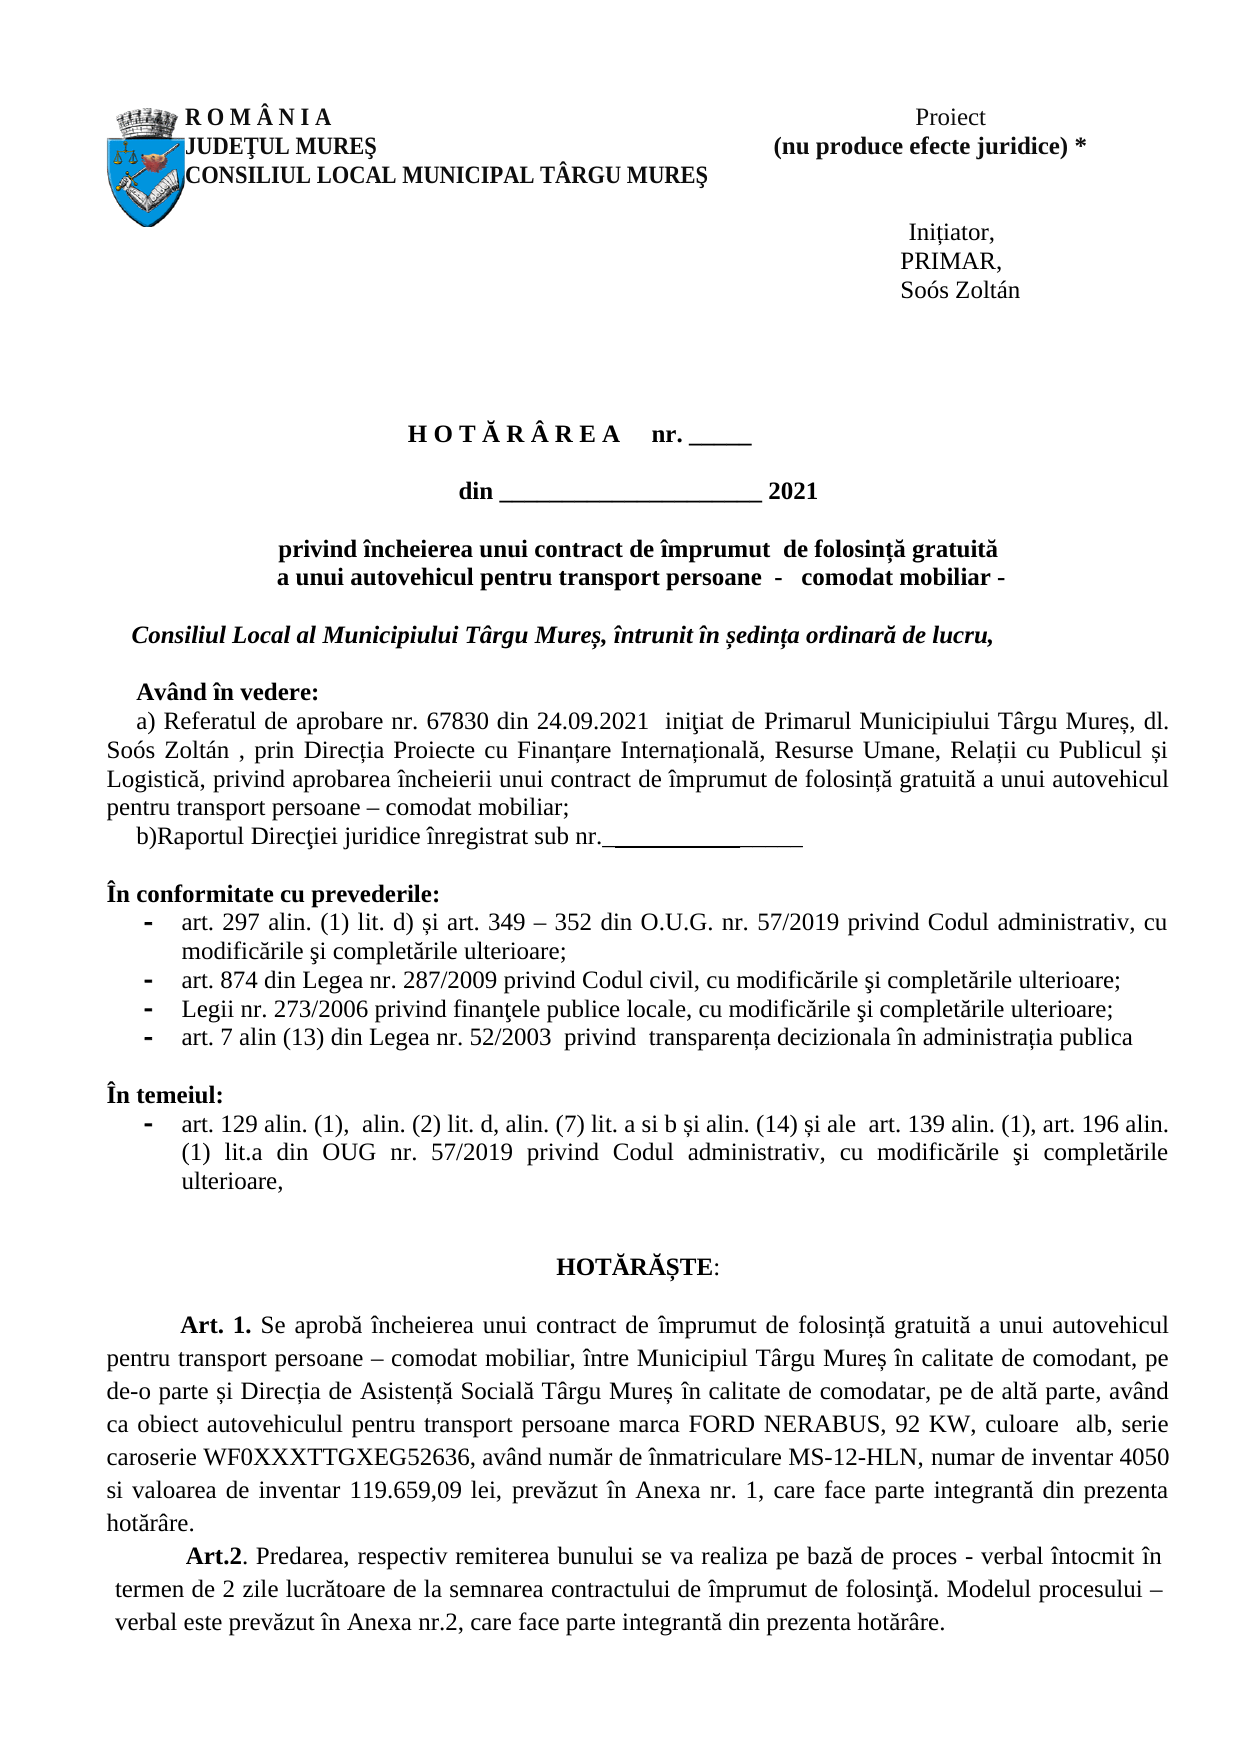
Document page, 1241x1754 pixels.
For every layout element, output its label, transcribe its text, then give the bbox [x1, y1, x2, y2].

text Hotărăște: [106, 1252, 1170, 1281]
text a unui autovehicul pentru transport persoane - comodat mobiliar - [106, 562, 1170, 591]
list art. 129 alin. (1), alin. (2) lit. d, alin. (7) lit. a si b și alin. (14) și ale art. 139 alin. (1), art. 196 alin. (1) lit.a din OUG nr. 57/2019 privind Codul administrativ, cu modificările şi completările ulterioare, [144, 1109, 1170, 1195]
text H O T Ă R Â R E A nr. _____ [401, 419, 1170, 447]
list art. 874 din Legea nr. 287/2009 privind Codul civil, cu modificările şi completările ulterioare; [144, 965, 1170, 994]
text Având în vedere: [106, 677, 1170, 706]
text PRIMAR, [106, 246, 1170, 275]
text Consiliul Local al Municipiului Târgu Mureș, întrunit în ședința ordinară de lucru, [106, 620, 1170, 649]
text Soós Zoltán [106, 275, 1170, 304]
text În temeiul: [106, 1080, 1170, 1109]
text R O M Â N I A Proiect JUDEŢUL MUREŞ (nu produce efecte juridice) * [106, 102, 1170, 160]
text privind încheierea unui contract de împrumut de folosință gratuită [106, 534, 1170, 562]
text CONSILIUL LOCAL MUNICIPAL TÂRGU MUREŞ [185, 160, 1170, 189]
text a) Referatul de aprobare nr. 67830 din 24.09.2021 iniţiat de Primarul Municipiului Târgu Mureș, dl. Soós Zoltán , prin Direcția Proiecte cu Finanțare Internațională, Resurse Umane, Relații cu Publicul și Logistică, privind aprobarea încheierii unui contract de împrumut de folosință gratuită a unui autovehicul pentru transport persoane – comodat mobiliar; [106, 706, 1170, 821]
text Art. 1. Se aprobă încheierea unui contract de împrumut de folosință gratuită a unui autovehicul pentru transport persoane – comodat mobiliar, între Municipiul Târgu Mureș în calitate de comodant, pe de-o parte și Direcția de Asistență Socială Târgu Mureș în calitate de comodatar, pe de altă parte, având ca obiect autovehiculul pentru transport persoane marca FORD NERABUS, 92 KW, culoare alb, serie caroserie WF0XXXTTGXEG52636, având număr de înmatriculare MS-12-HLN, numar de inventar 4050 si valoarea de inventar 119.659,09 lei, prevăzut în Anexa nr. 1, care face parte integrantă din prezenta hotărâre. [106, 1310, 1170, 1537]
text În conformitate cu prevederile: [106, 879, 1170, 907]
text Inițiator, [106, 217, 1170, 246]
list art. 297 alin. (1) lit. d) și art. 349 – 352 din O.U.G. nr. 57/2019 privind Codul administrativ, cu modificările şi completările ulterioare; [144, 907, 1170, 965]
list Legii nr. 273/2006 privind finanţele publice locale, cu modificările şi completările ulterioare; [144, 994, 1170, 1022]
text b)Raportul Direcţiei juridice înregistrat sub nr.________________ [106, 821, 1170, 850]
list art. 7 alin (13) din Legea nr. 52/2003 privind transparența decizionala în administrația publica [144, 1022, 1170, 1051]
text din _____________________ 2021 [106, 476, 1170, 505]
text Art.2. Predarea, respectiv remiterea bunului se va realiza pe bază de proces - verbal întocmit în termen de 2 zile lucrătoare de la semnarea contractului de împrumut de folosinţă. Modelul procesului – verbal este prevăzut în Anexa nr.2, care face parte integrantă din prezenta hotărâre. [115, 1541, 1163, 1636]
